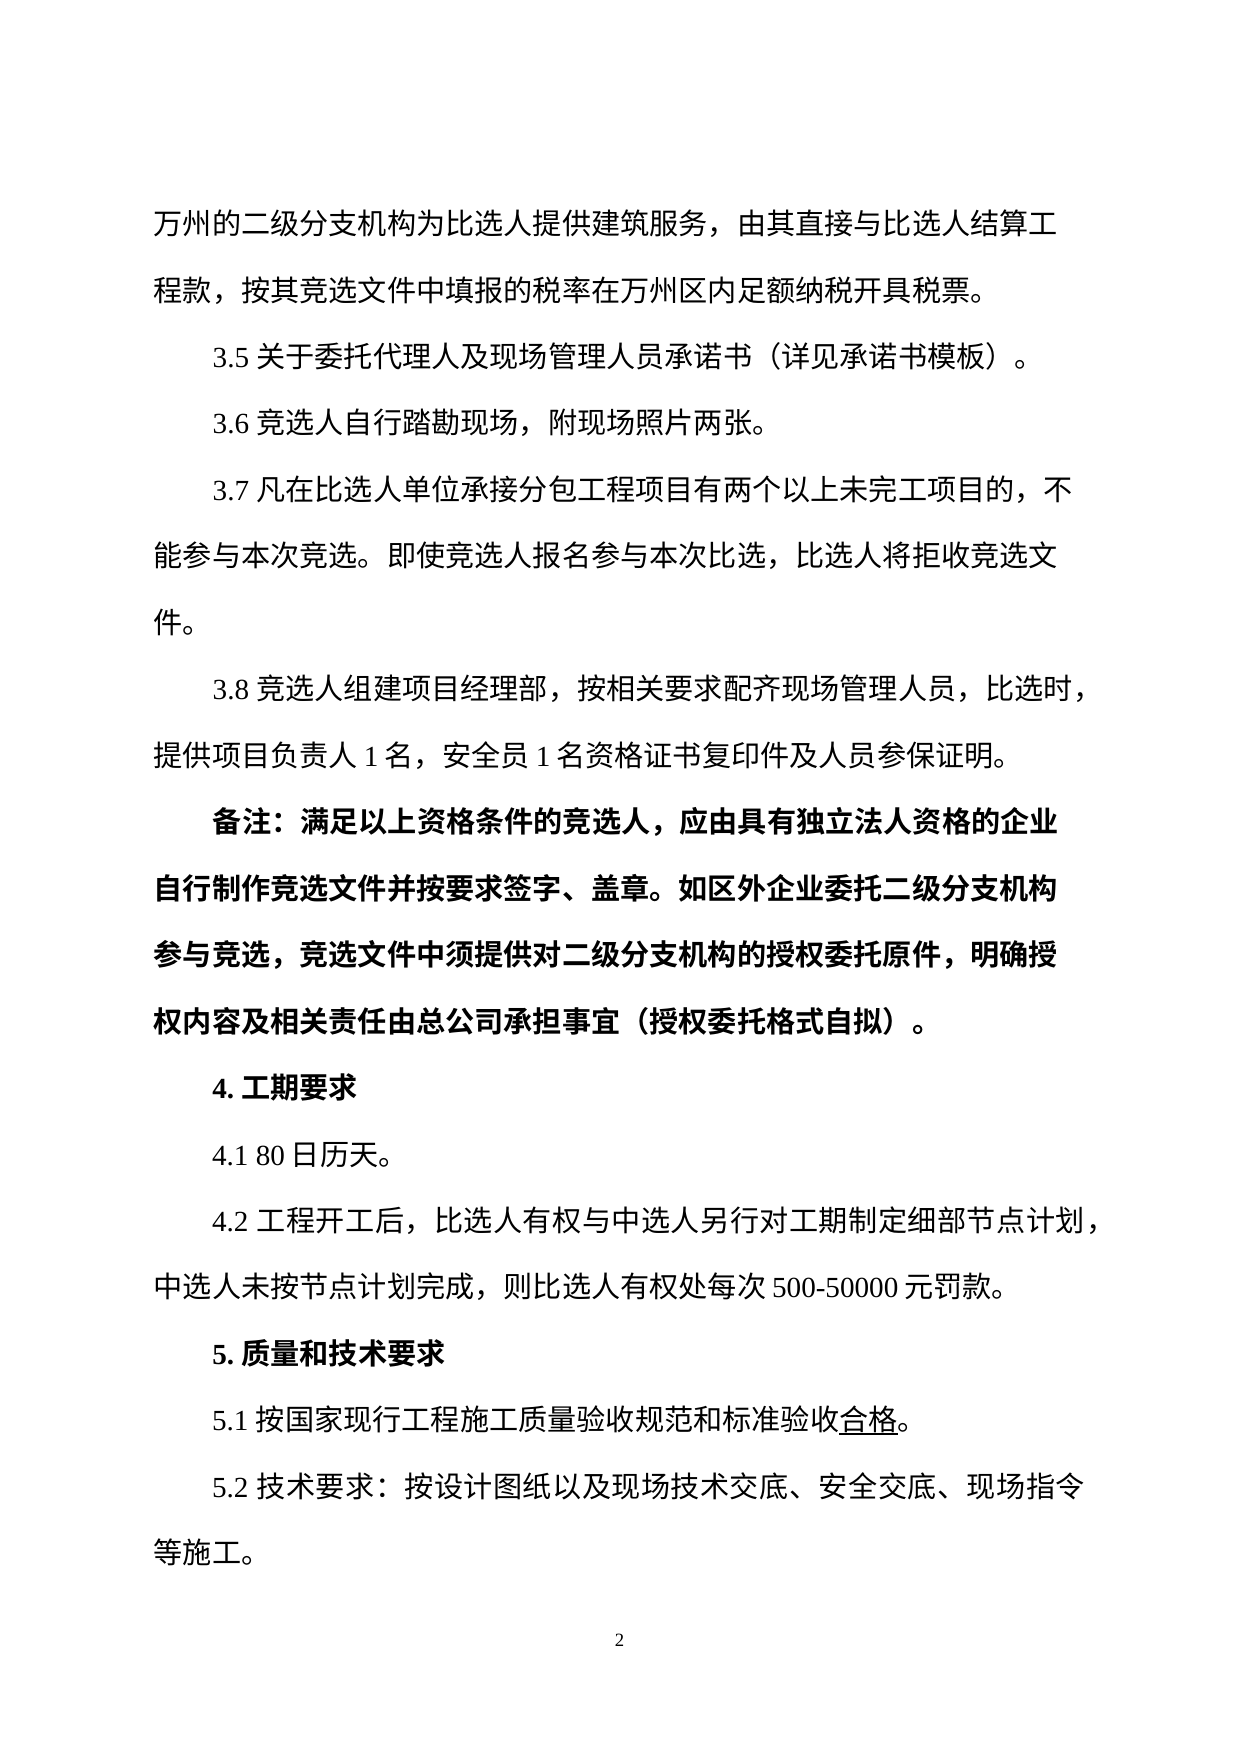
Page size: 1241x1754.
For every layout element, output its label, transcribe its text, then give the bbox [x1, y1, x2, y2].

text 3.7 凡在比选人单位承接分包工程项目有两个以上未完工项目的，不能参与本次竞选。即使竞选人报名参与本次比选，比选人将拒收竞选文件。 [153, 454, 1087, 654]
text 3.5 关于委托代理人及现场管理人员承诺书（详见承诺书模板）。 [153, 322, 1087, 388]
text 4.2 工程开工后，比选人有权与中选人另行对工期制定细部节点计划，中选人未按节点计划完成，则比选人有权处每次500-50000元罚款。 [153, 1186, 1087, 1318]
text 备注：满足以上资格条件的竞选人，应由具有独立法人资格的企业自行制作竞选文件并按要求签字、盖章。如区外企业委托二级分支机构参与竞选，竞选文件中须提供对二级分支机构的授权委托原件，明确授权内容及相关责任由总公司承担事宜（授权委托格式自拟）。 [153, 787, 1087, 1053]
text 3.8 竞选人组建项目经理部，按相关要求配齐现场管理人员，比选时，提供项目负责人1名，安全员1名资格证书复印件及人员参保证明。 [153, 654, 1087, 787]
text 4.1 80日历天。 [153, 1119, 1087, 1186]
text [153, 189, 1087, 322]
list 5.1 按国家现行工程施工质量验收规范和标准验收合格。 [153, 1385, 1087, 1451]
text 5. 质量和技术要求 [153, 1318, 1087, 1385]
text 3.6 竞选人自行踏勘现场，附现场照片两张。 [153, 388, 1087, 454]
text 5.2 技术要求：按设计图纸以及现场技术交底、安全交底、现场指令等施工。 [153, 1451, 1087, 1584]
text 4. 工期要求 [153, 1053, 1087, 1119]
